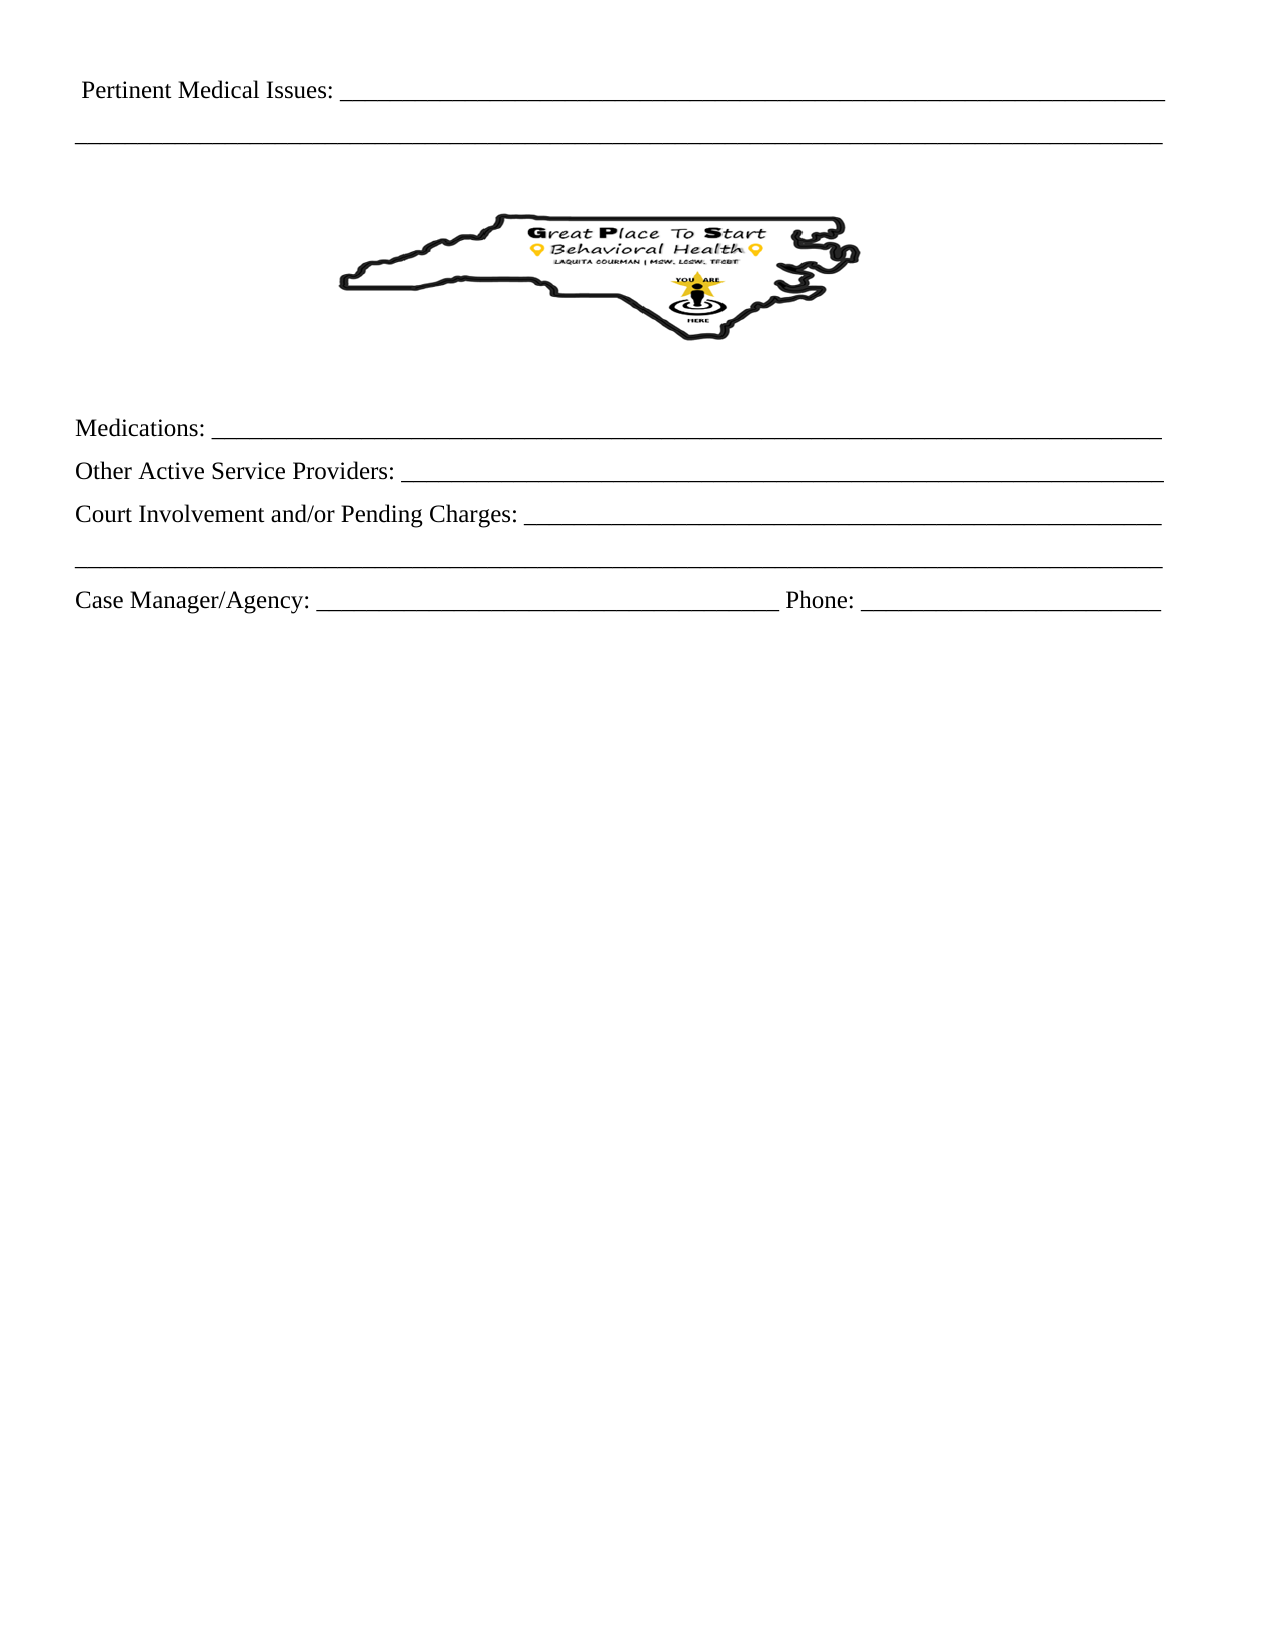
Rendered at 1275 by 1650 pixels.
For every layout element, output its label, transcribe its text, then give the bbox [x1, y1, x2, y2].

text Case Manager/Agency: _____________________________________ Phone: ________________________ [75, 586, 1200, 614]
picture [325, 161, 882, 399]
text Pertinent Medical Issues: __________________________________________________________________ [75, 75, 1200, 104]
text Other Active Service Providers: _____________________________________________________________ [75, 456, 1200, 485]
text Court Involvement and/or Pending Charges: ___________________________________________________ [75, 499, 1200, 528]
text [75, 118, 1200, 147]
text _______________________________________________________________________________________ [75, 542, 1200, 571]
text Medications: ____________________________________________________________________________ [75, 413, 1200, 442]
